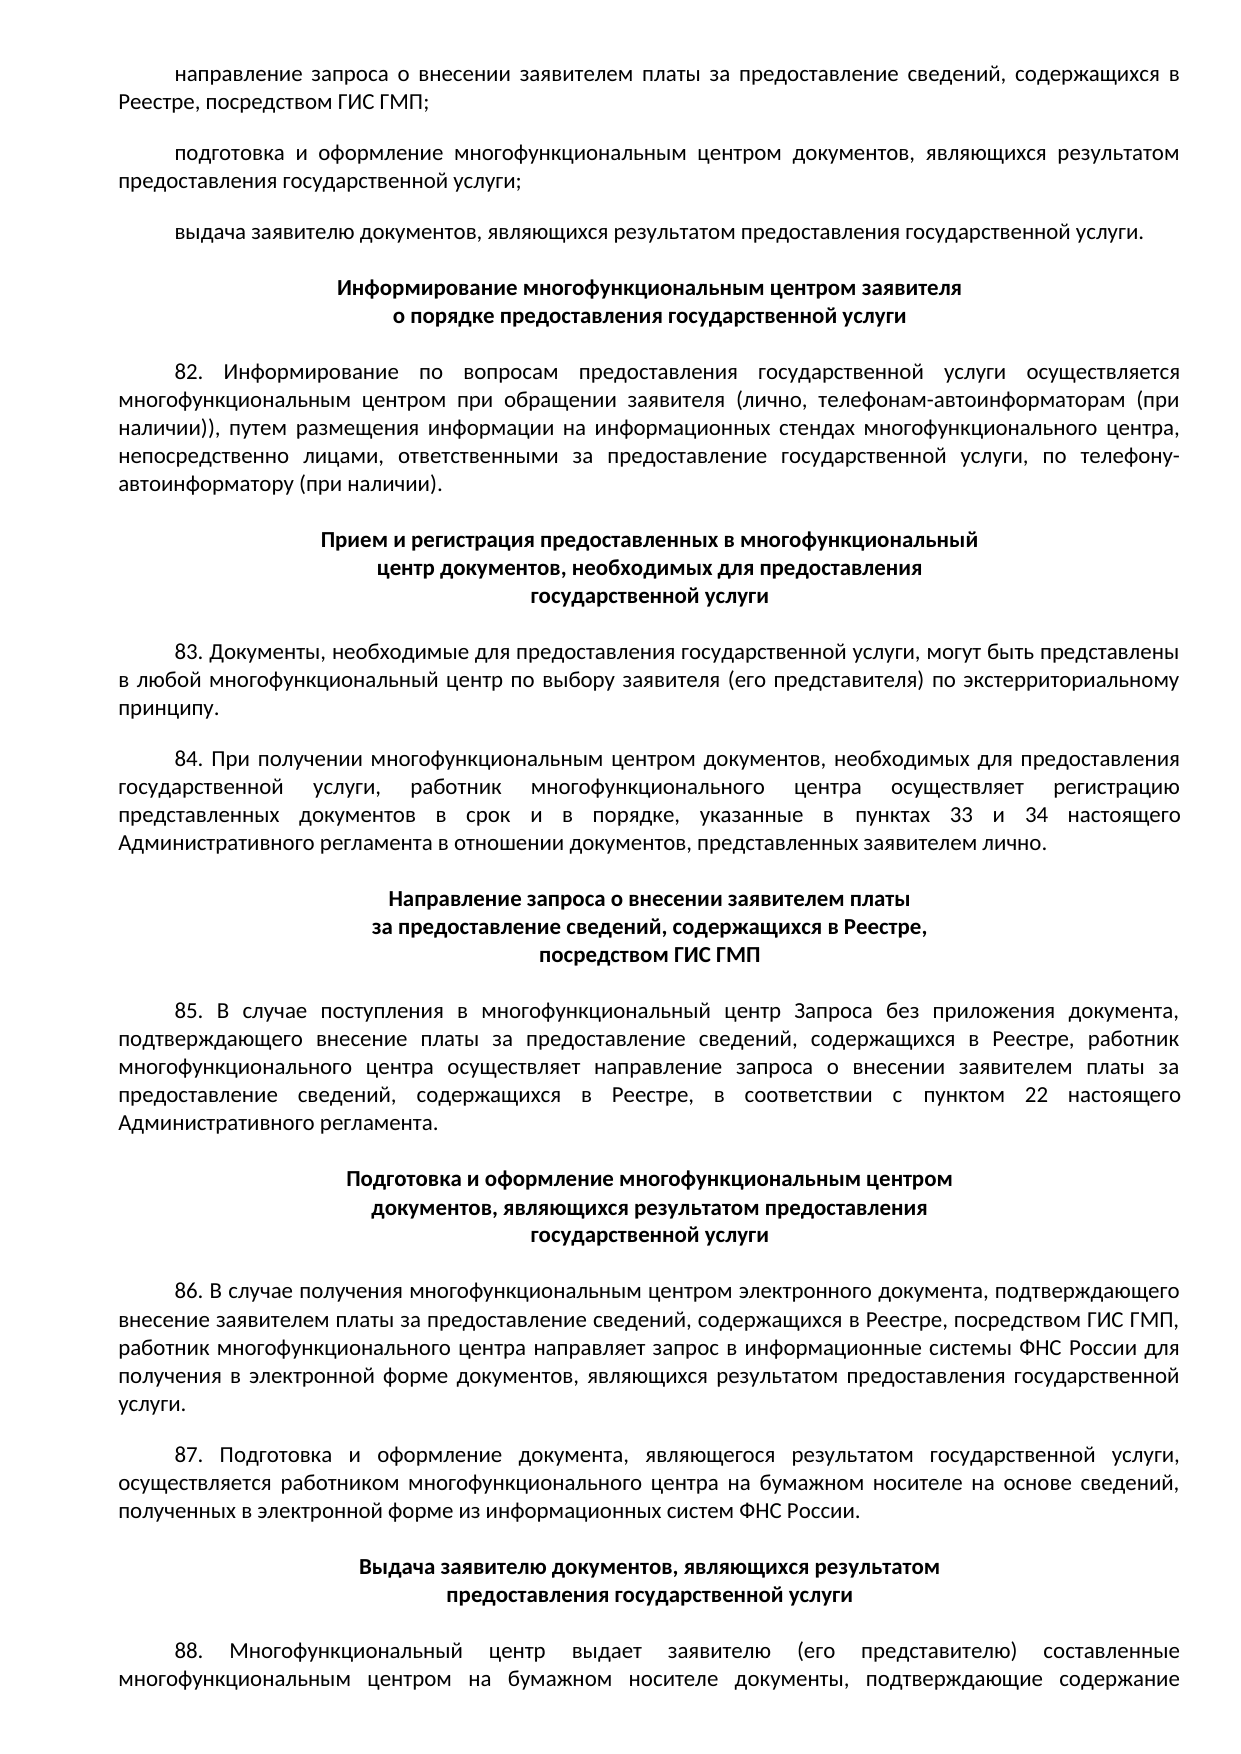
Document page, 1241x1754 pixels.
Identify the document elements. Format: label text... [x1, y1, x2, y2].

text 83. Документы, необходимые для предоставления государственной услуги, могут быть представлены в любой многофункциональный центр по выбору заявителя (его представителя) по экстерриториальному принципу. [118, 637, 1181, 721]
text 82. Информирование по вопросам предоставления государственной услуги осуществляется многофункциональным центром при обращении заявителя (лично, телефонам-автоинформаторам (при наличии)), путем размещения информации на информационных стендах многофункционального центра, непосредственно лицами, ответственными за предоставление государственной услуги, по телефону-автоинформатору (при наличии). [118, 357, 1181, 497]
title за предоставление сведений, содержащихся в Реестре, [118, 912, 1181, 940]
title центр документов, необходимых для предоставления [118, 553, 1181, 581]
title Выдача заявителю документов, являющихся результатом [118, 1552, 1181, 1580]
text направление запроса о внесении заявителем платы за предоставление сведений, содержащихся в Реестре, посредством ГИС ГМП; [118, 59, 1181, 115]
text выдача заявителю документов, являющихся результатом предоставления государственной услуги. [118, 217, 1181, 245]
title предоставления государственной услуги [118, 1580, 1181, 1608]
title государственной услуги [118, 1221, 1181, 1249]
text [118, 1636, 1181, 1692]
title Информирование многофункциональным центром заявителя [118, 273, 1181, 301]
title Прием и регистрация предоставленных в многофункциональный [118, 525, 1181, 553]
text 85. В случае поступления в многофункциональный центр Запроса без приложения документа, подтверждающего внесение платы за предоставление сведений, содержащихся в Реестре, работник многофункционального центра осуществляет направление запроса о внесении заявителем платы за предоставление сведений, содержащихся в Реестре, в соответствии с пунктом 22 настоящего Административного регламента. [118, 996, 1181, 1137]
title о порядке предоставления государственной услуги [118, 301, 1181, 329]
text 84. При получении многофункциональным центром документов, необходимых для предоставления государственной услуги, работник многофункционального центра осуществляет регистрацию представленных документов в срок и в порядке, указанные в пунктах 33 и 34 настоящего Административного регламента в отношении документов, представленных заявителем лично. [118, 744, 1181, 856]
title государственной услуги [118, 581, 1181, 609]
text 87. Подготовка и оформление документа, являющегося результатом государственной услуги, осуществляется работником многофункционального центра на бумажном носителе на основе сведений, полученных в электронной форме из информационных систем ФНС России. [118, 1440, 1181, 1524]
title Направление запроса о внесении заявителем платы [118, 884, 1181, 912]
text подготовка и оформление многофункциональным центром документов, являющихся результатом предоставления государственной услуги; [118, 138, 1181, 194]
title документов, являющихся результатом предоставления [118, 1193, 1181, 1221]
text 86. В случае получения многофункциональным центром электронного документа, подтверждающего внесение заявителем платы за предоставление сведений, содержащихся в Реестре, посредством ГИС ГМП, работник многофункционального центра направляет запрос в информационные системы ФНС России для получения в электронной форме документов, являющихся результатом предоставления государственной услуги. [118, 1277, 1181, 1417]
title посредством ГИС ГМП [118, 940, 1181, 968]
title Подготовка и оформление многофункциональным центром [118, 1164, 1181, 1193]
